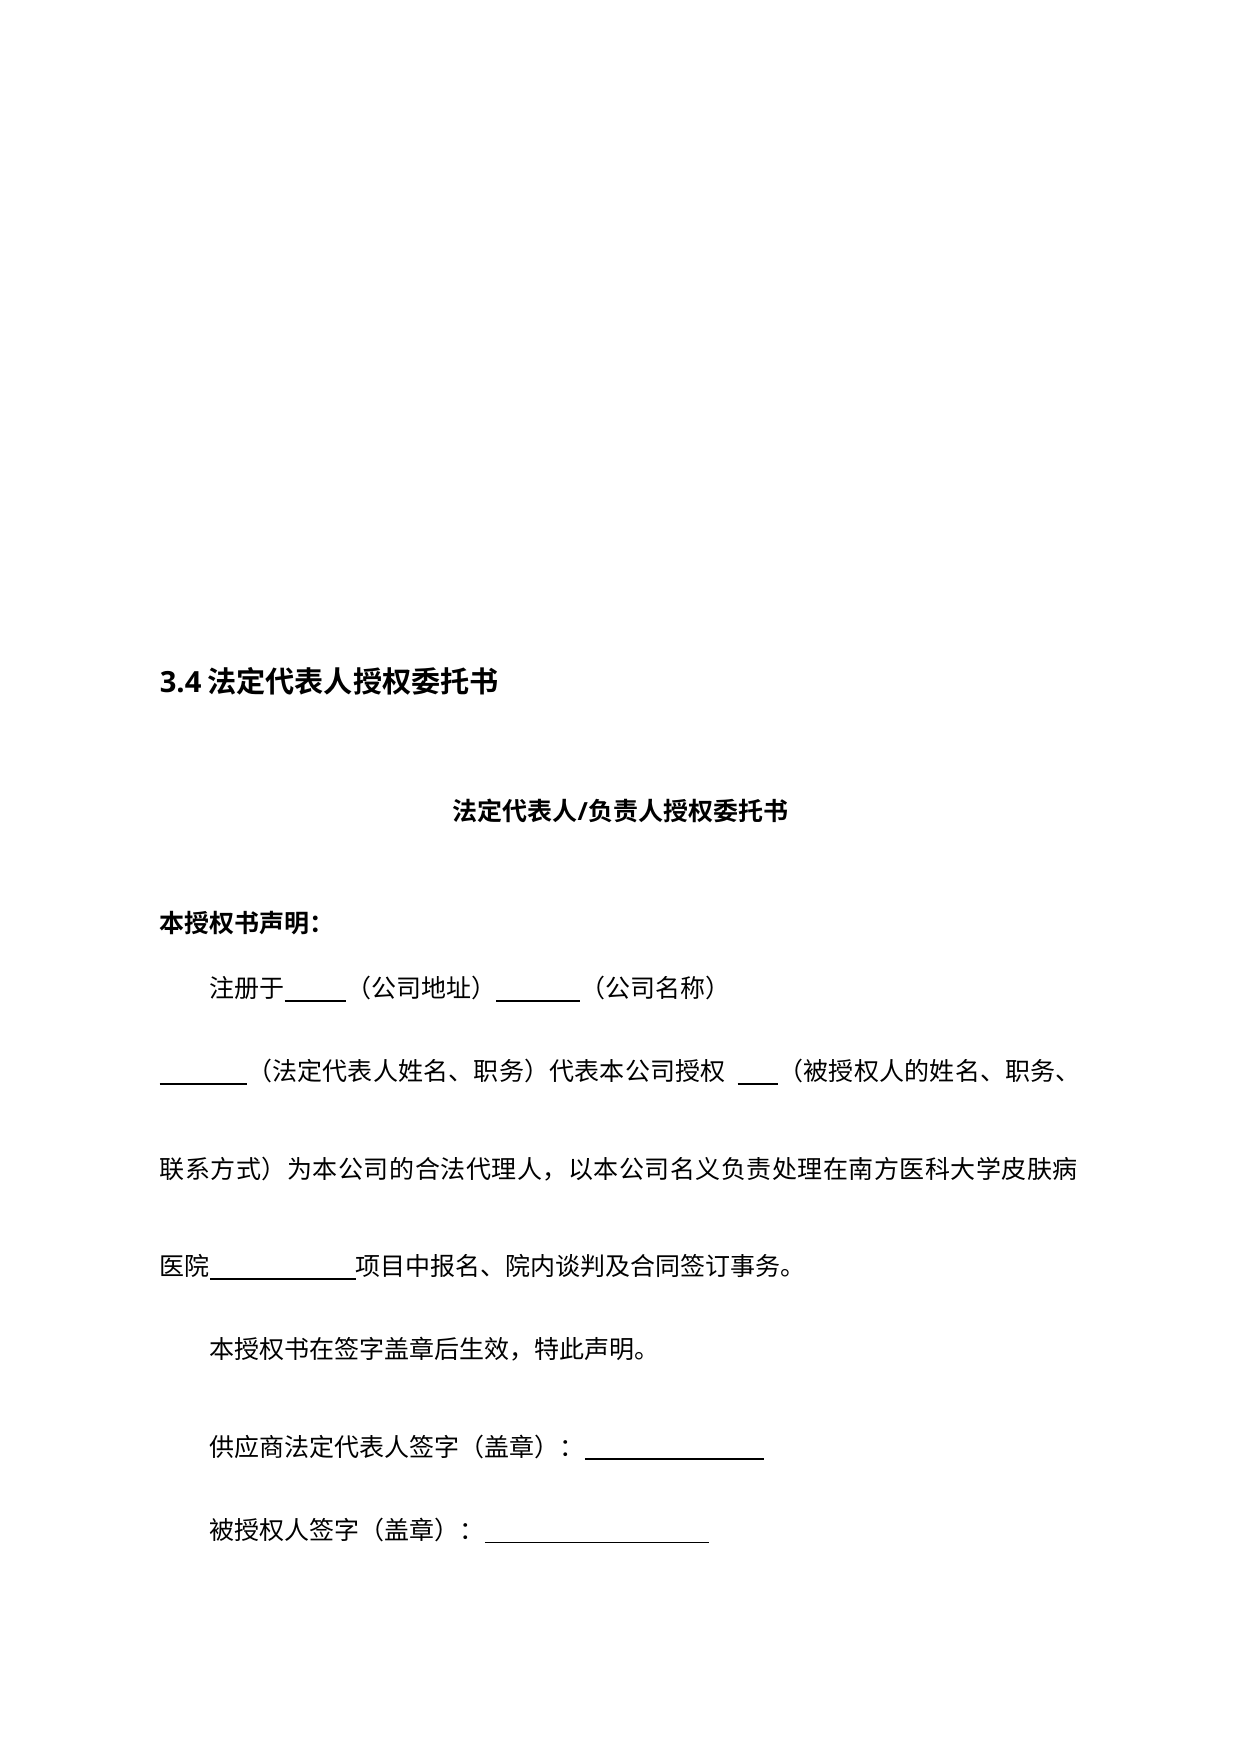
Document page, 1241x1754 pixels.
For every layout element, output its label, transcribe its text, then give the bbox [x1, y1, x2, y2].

text （法定代表人姓名、职务）代表本公司授权 （被授权人的姓名、职务、联系方式）为本公司的合法代理人，以本公司名义负责处理在南方医科大学皮肤病医院 项目中报名、院内谈判及合同签订事务。 [159, 1037, 1081, 1297]
text 被授权人签字（盖章）： [159, 1496, 1081, 1561]
text 3.4法定代表人授权委托书 [159, 647, 1081, 712]
text 注册于 （公司地址） （公司名称） [159, 954, 1081, 1019]
text 供应商法定代表人签字（盖章）： [159, 1413, 1081, 1478]
text 本授权书声明： [159, 889, 1081, 954]
text 法定代表人/负责人授权委托书 [159, 777, 1081, 842]
text 本授权书在签字盖章后生效，特此声明。 [159, 1316, 1081, 1381]
